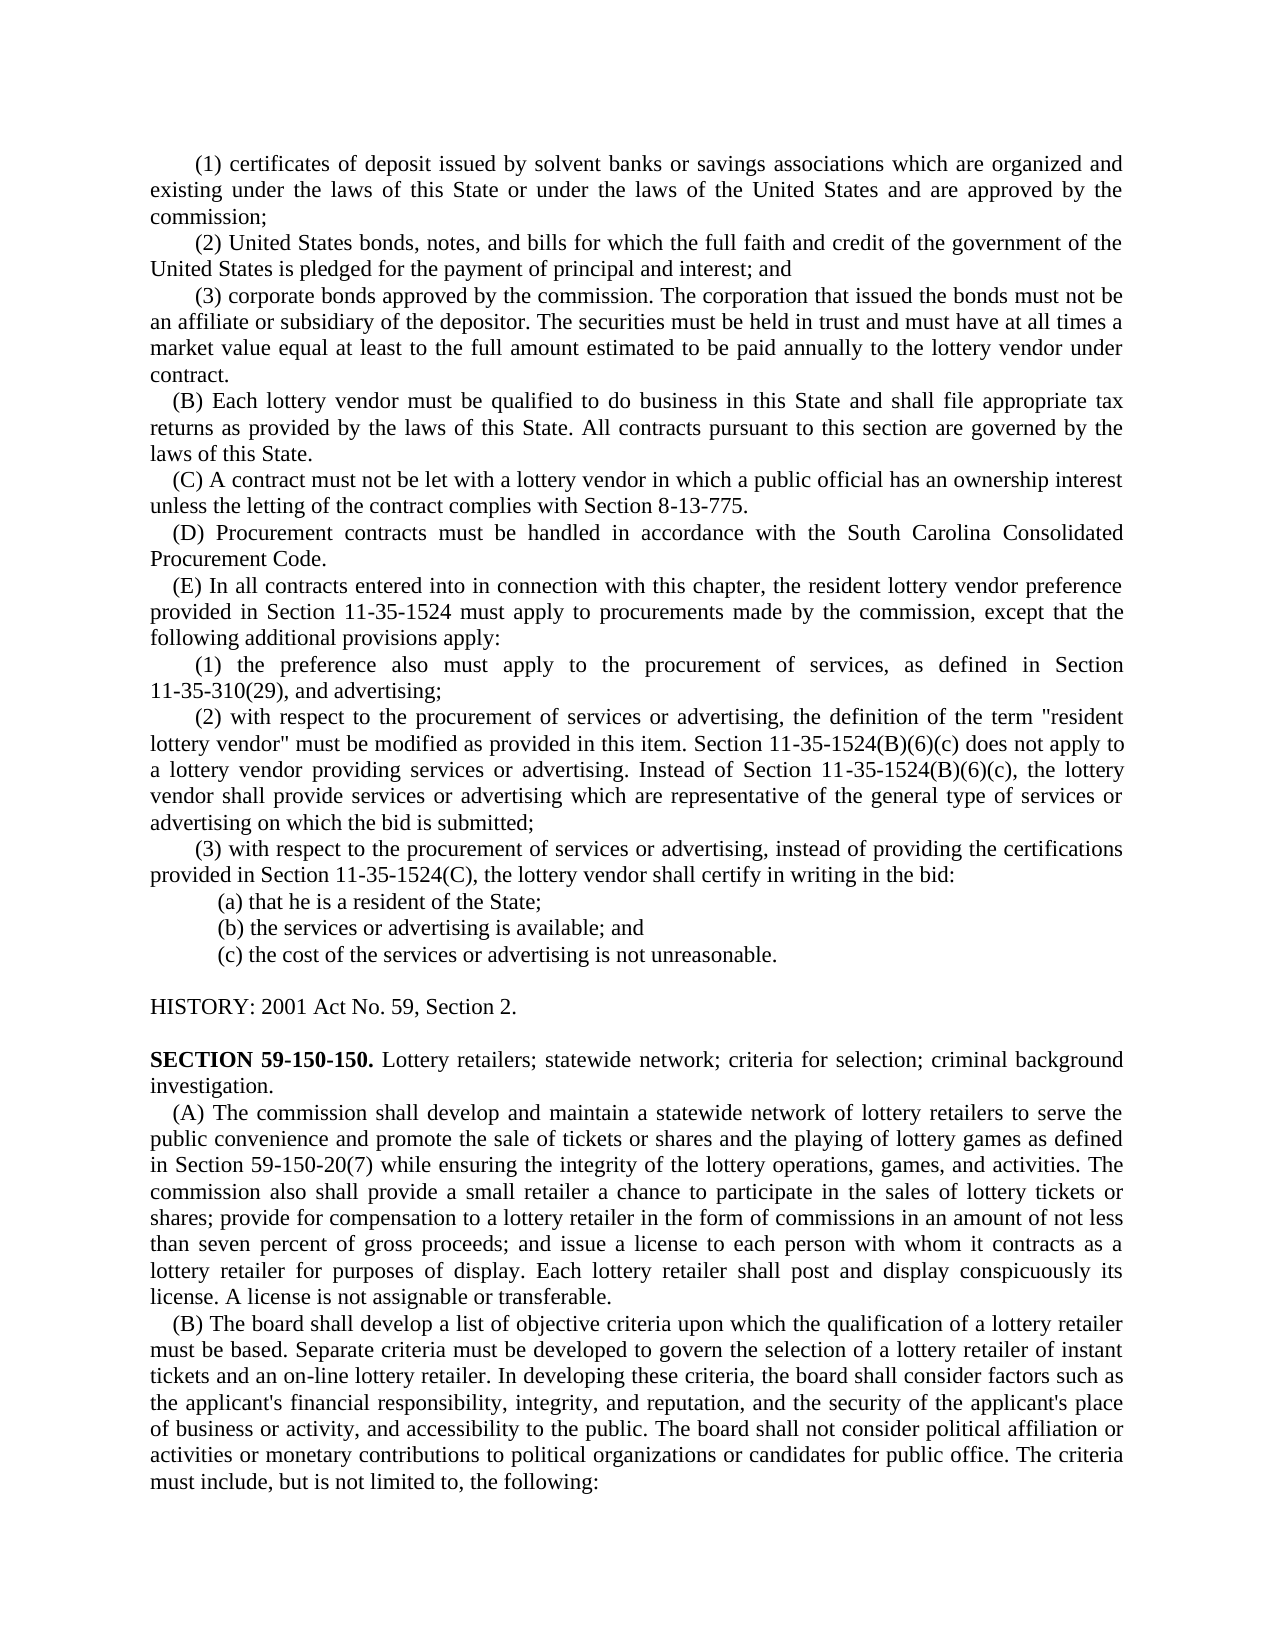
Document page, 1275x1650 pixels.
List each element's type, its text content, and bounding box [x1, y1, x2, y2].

text (a) that he is a resident of the State; [150, 888, 1125, 914]
text (1) certificates of deposit issued by solvent banks or savings associations which are organized and existing under the laws of this State or under the laws of the United States and are approved by the commission; [150, 150, 1125, 229]
text (2) with respect to the procurement of services or advertising, the definition of the term "resident lottery vendor" must be modified as provided in this item. Section 11-35-1524(B)(6)(c) does not apply to a lottery vendor providing services or advertising. Instead of Section 11-35-1524(B)(6)(c), the lottery vendor shall provide services or advertising which are representative of the general type of services or advertising on which the bid is submitted; [150, 703, 1125, 835]
text (3) corporate bonds approved by the commission. The corporation that issued the bonds must not be an affiliate or subsidiary of the depositor. The securities must be held in trust and must have at all times a market value equal at least to the full amount estimated to be paid annually to the lottery vendor under contract. [150, 282, 1125, 387]
text HISTORY: 2001 Act No. 59, Section 2. [150, 993, 1125, 1020]
text (1) the preference also must apply to the procurement of services, as defined in Section 11-35-310(29), and advertising; [150, 651, 1125, 703]
text (b) the services or advertising is available; and [150, 914, 1125, 941]
text (A) The commission shall develop and maintain a statewide network of lottery retailers to serve the public convenience and promote the sale of tickets or shares and the playing of lottery games as defined in Section 59-150-20(7) while ensuring the integrity of the lottery operations, games, and activities. The commission also shall provide a small retailer a chance to participate in the sales of lottery tickets or shares; provide for compensation to a lottery retailer in the form of commissions in an amount of not less than seven percent of gross proceeds; and issue a license to each person with whom it contracts as a lottery retailer for purposes of display. Each lottery retailer shall post and display conspicuously its license. A license is not assignable or transferable. [150, 1099, 1125, 1309]
text (c) the cost of the services or advertising is not unreasonable. [150, 941, 1125, 967]
text (3) with respect to the procurement of services or advertising, instead of providing the certifications provided in Section 11-35-1524(C), the lottery vendor shall certify in writing in the bid: [150, 835, 1125, 888]
text (2) United States bonds, notes, and bills for which the full faith and credit of the government of the United States is pledged for the payment of principal and interest; and [150, 229, 1125, 282]
text SECTION 59-150-150. Lottery retailers; statewide network; criteria for selection; criminal background investigation. [150, 1046, 1125, 1099]
text (D) Procurement contracts must be handled in accordance with the South Carolina Consolidated Procurement Code. [150, 519, 1125, 572]
text (B) The board shall develop a list of objective criteria upon which the qualification of a lottery retailer must be based. Separate criteria must be developed to govern the selection of a lottery retailer of instant tickets and an on-line lottery retailer. In developing these criteria, the board shall consider factors such as the applicant's financial responsibility, integrity, and reputation, and the security of the applicant's place of business or activity, and accessibility to the public. The board shall not consider political affiliation or activities or monetary contributions to political organizations or candidates for public office. The criteria must include, but is not limited to, the following: [150, 1309, 1125, 1494]
text (E) In all contracts entered into in connection with this chapter, the resident lottery vendor preference provided in Section 11-35-1524 must apply to procurements made by the commission, except that the following additional provisions apply: [150, 572, 1125, 651]
text (C) A contract must not be let with a lottery vendor in which a public official has an ownership interest unless the letting of the contract complies with Section 8-13-775. [150, 466, 1125, 519]
text (B) Each lottery vendor must be qualified to do business in this State and shall file appropriate tax returns as provided by the laws of this State. All contracts pursuant to this section are governed by the laws of this State. [150, 387, 1125, 466]
